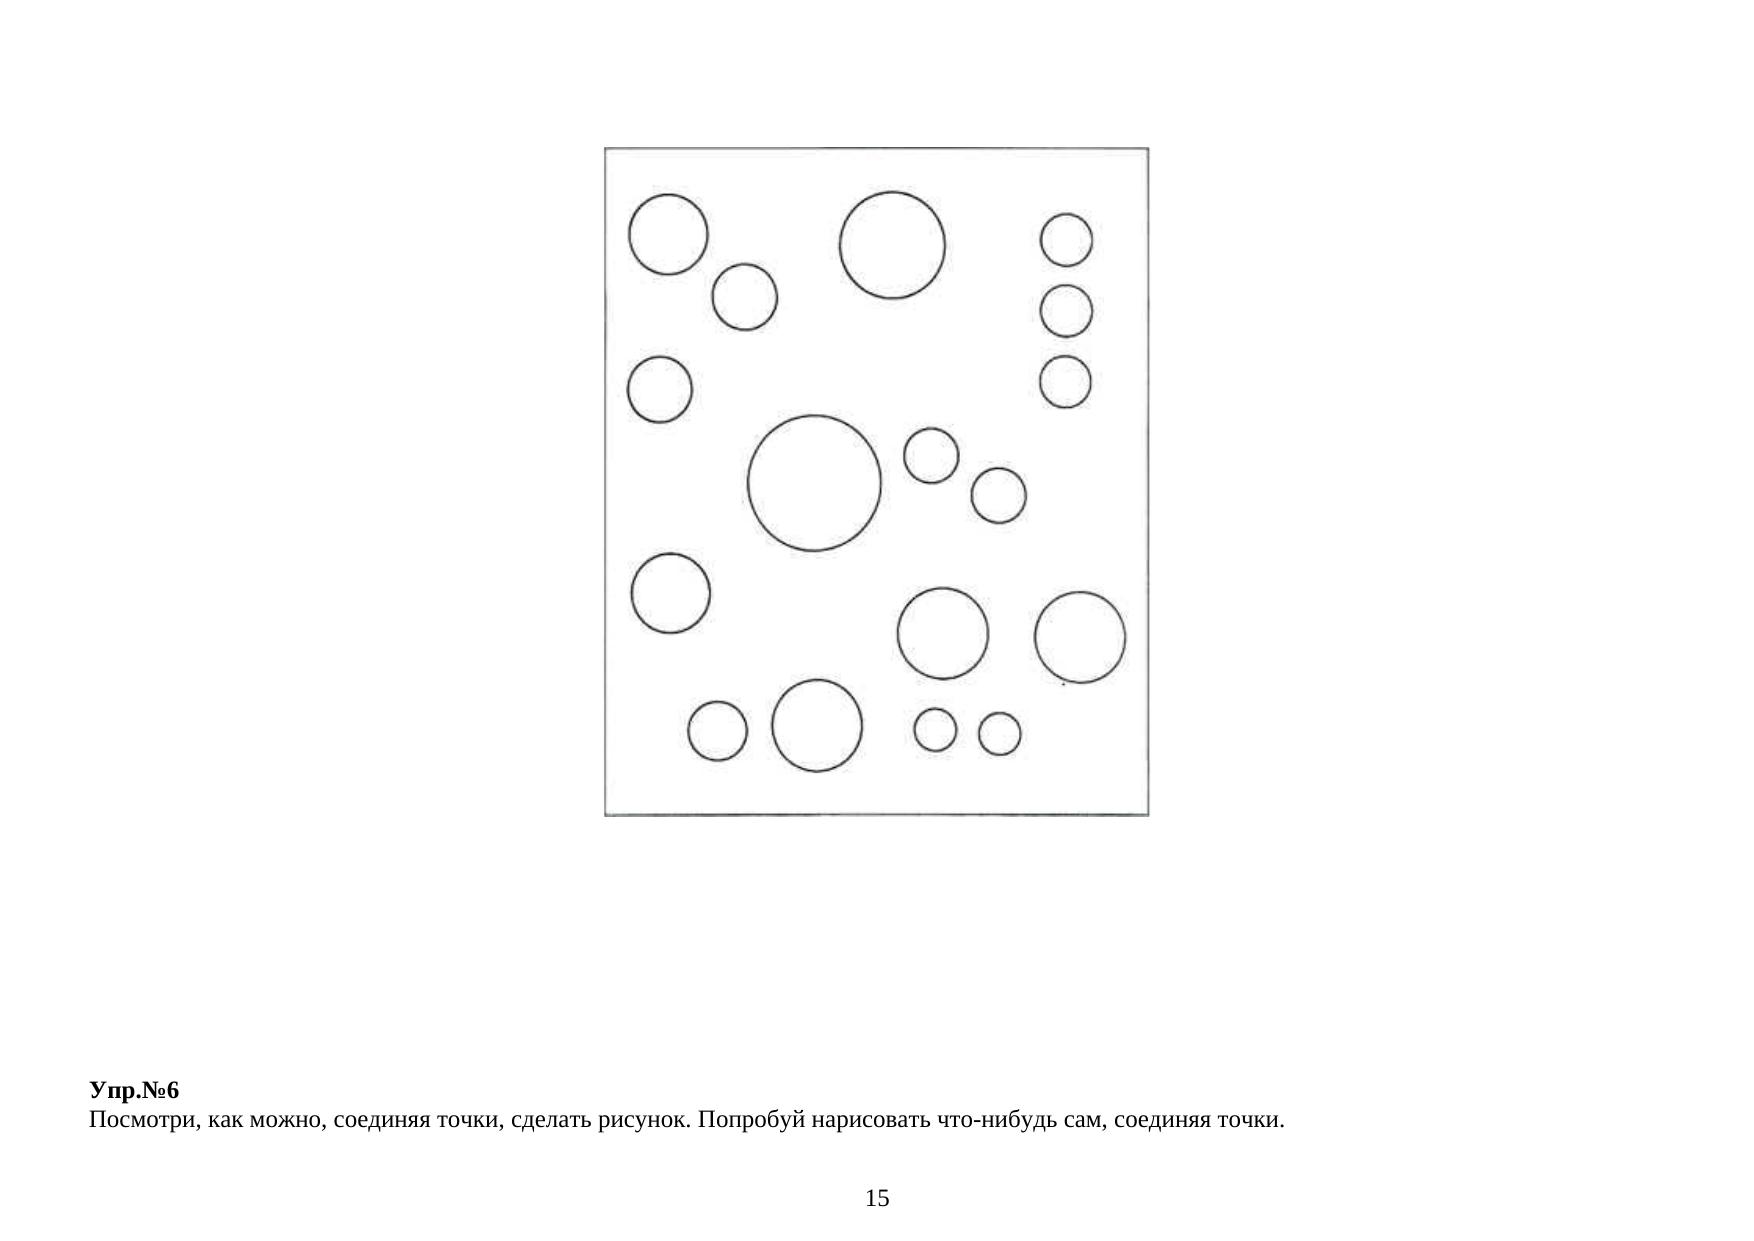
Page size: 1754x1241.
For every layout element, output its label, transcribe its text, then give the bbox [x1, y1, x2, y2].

text Посмотри, как можно, соединяя точки, сделать рисунок. Попробуй нарисовать что-нибудь сам, соединяя точки. [89, 1104, 1665, 1133]
picture [603, 147, 1151, 817]
text Упр.№6 [89, 1075, 1665, 1104]
